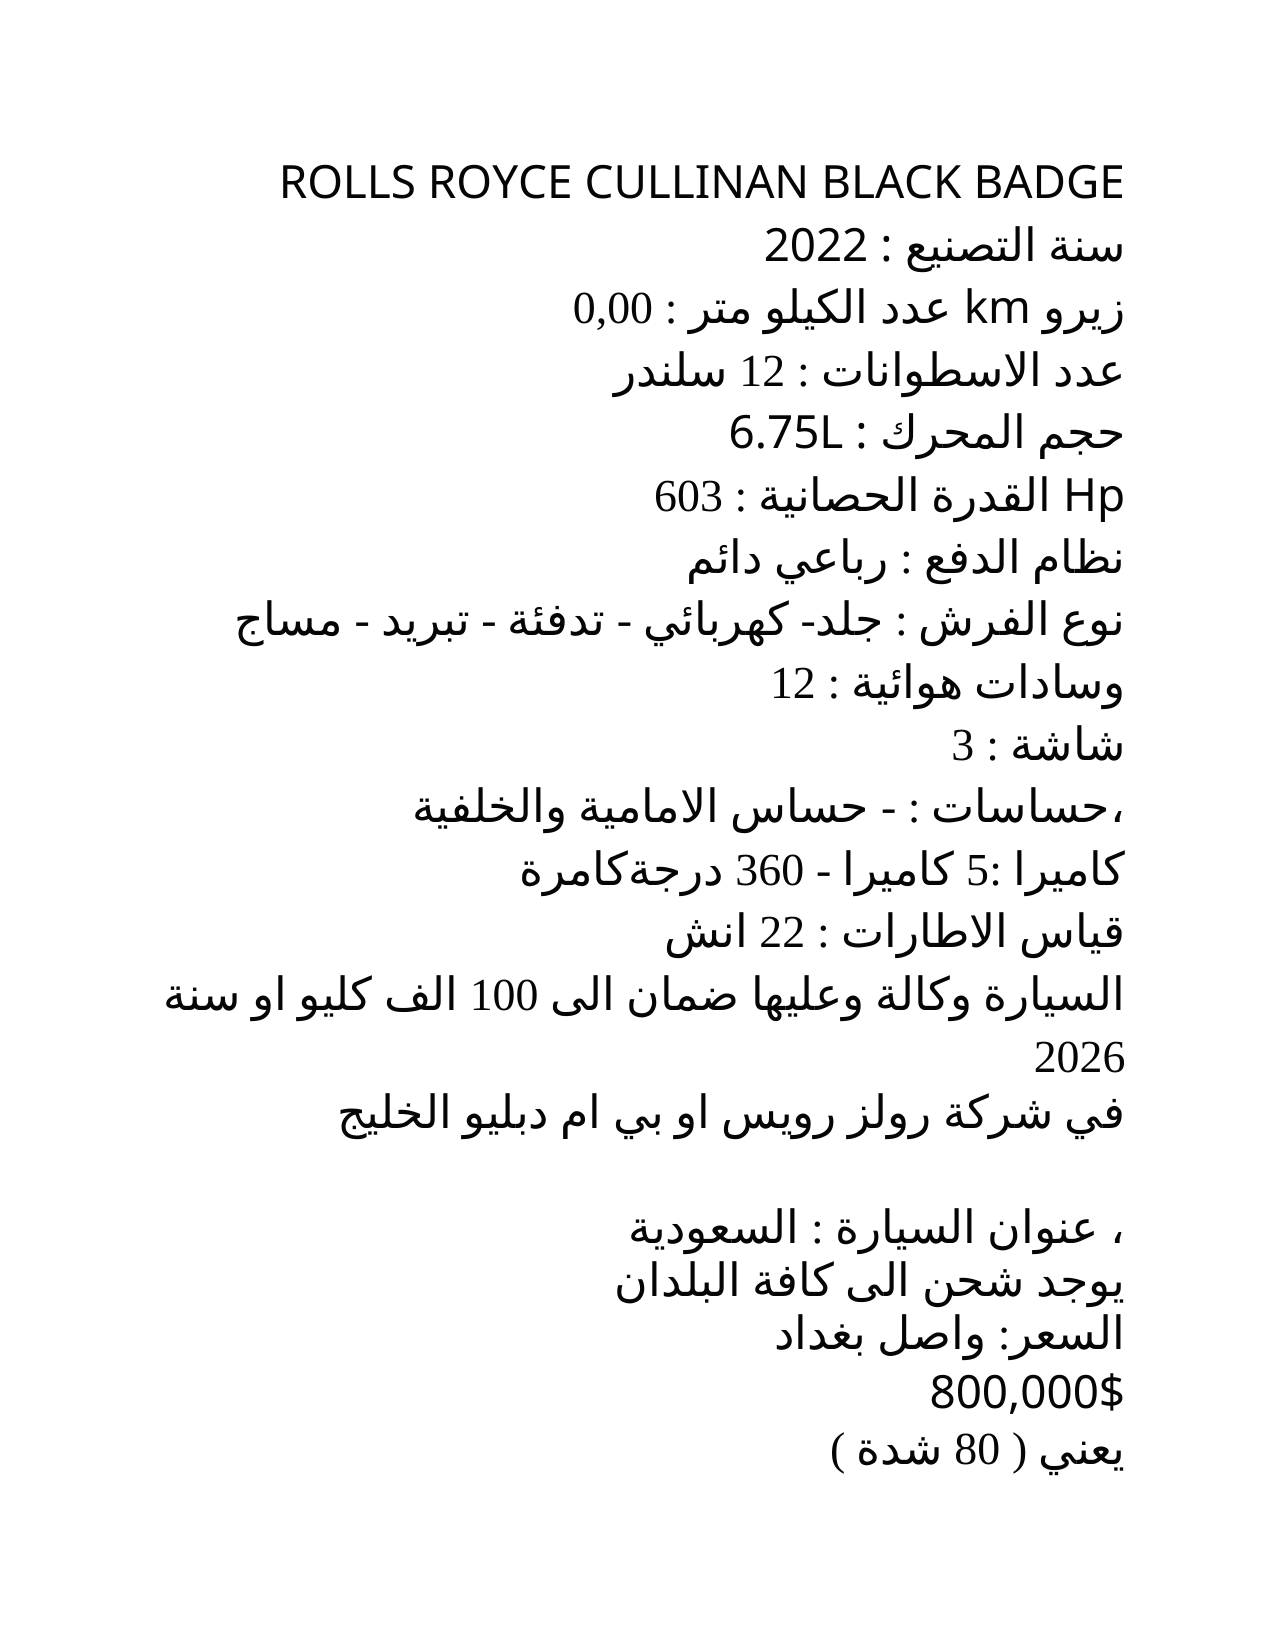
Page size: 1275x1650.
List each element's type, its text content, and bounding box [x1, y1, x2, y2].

text ‎‏‎نوع الفرش : جلد- كهربائي - تدفئة - تبريد - مساج [150, 587, 1125, 649]
text يوجد شحن الى كافة البلدان [150, 1254, 1125, 1306]
text ROLLS ROYCE CULLINAN BLACK BADGE [150, 150, 1125, 212]
text ‎‏‎حساسات : - حساس الامامية والخلفية، [150, 774, 1125, 836]
text السعر: واصل بغداد [150, 1306, 1125, 1359]
text ‎2022 : سنة التصنيع [150, 212, 1125, 275]
text ‎‏‎وسادات هوائية : 12 [150, 649, 1125, 712]
text ‎‏‎نظام الدفع : رباعي دائم [150, 524, 1125, 587]
text ‎‏‎قياس الاطارات : 22 انش [150, 899, 1125, 961]
text يعني ( 80 شدة ) [150, 1422, 1125, 1474]
text 800,000$ [150, 1359, 1125, 1422]
text ‎‏‎ السيارة وكالة وعليها ضمان الى 100 الف كليو او سنة 2026 [150, 961, 1125, 1086]
text عنوان السيارة : السعودية ، [150, 1201, 1125, 1254]
text ‎‏‎عدد الاسطوانات : 12 سلندر [150, 337, 1125, 399]
text في شركة رولز رويس او بي ام دبليو الخليج [150, 1086, 1125, 1139]
text ‎‏‎شاشة : 3 [150, 712, 1125, 774]
text القدرة الحصانية : 603 Hp [150, 462, 1125, 524]
text ‎‏‎ 6.75L : حجم المحرك [150, 399, 1125, 462]
text ‎‏‎كاميرا :5 كاميرا - 360 درجةكامرة [150, 836, 1125, 899]
text عدد الكيلو متر : 0,00 km زيرو [150, 275, 1125, 337]
